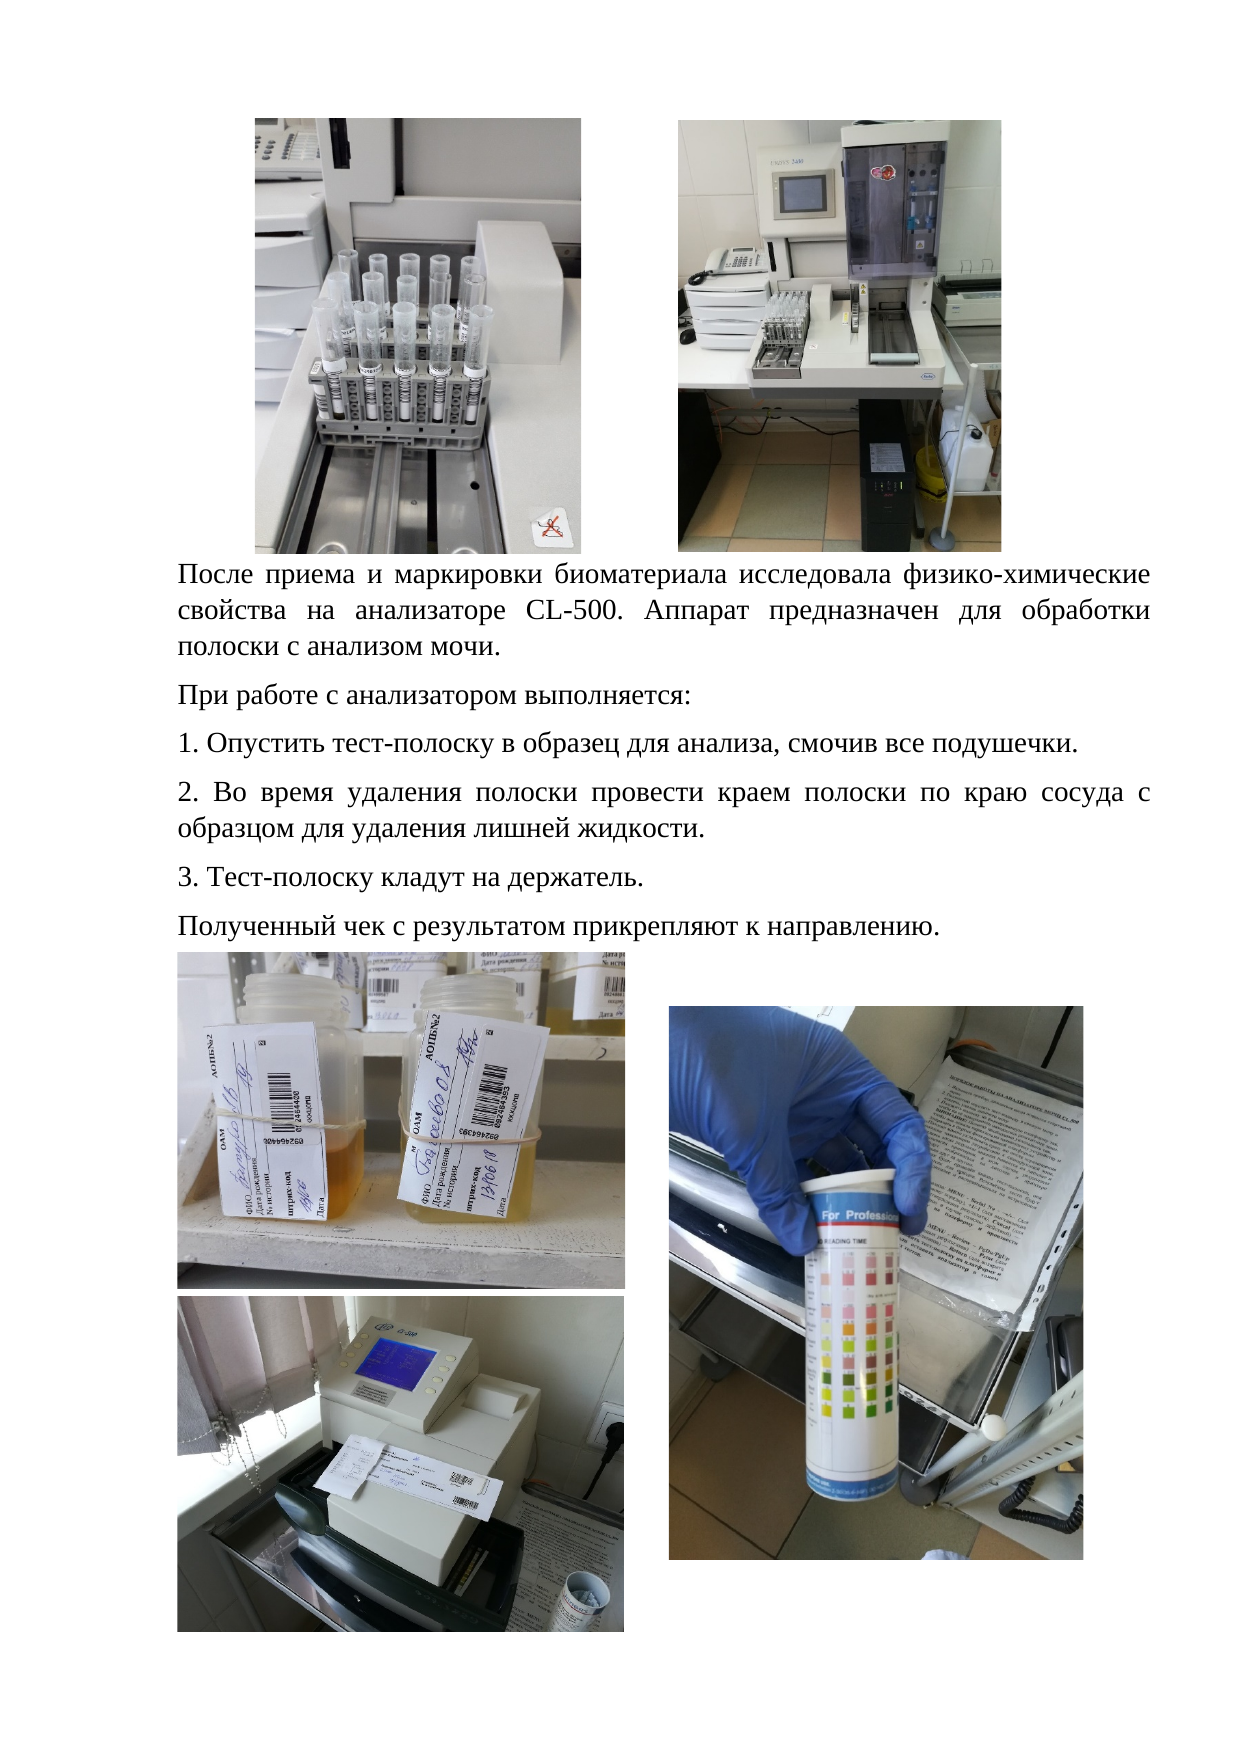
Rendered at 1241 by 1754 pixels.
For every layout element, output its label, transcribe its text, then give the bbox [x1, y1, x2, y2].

picture [177, 1296, 624, 1632]
picture [678, 120, 1002, 552]
text 3. Тест-полоску кладут на держатель. [177, 859, 1152, 892]
text Полученный чек с результатом прикрепляют к направлению. [177, 908, 1152, 941]
picture [668, 1006, 1084, 1560]
picture [254, 118, 582, 554]
text При работе с анализатором выполняется: [177, 677, 1152, 710]
text После приема и маркировки биоматериала исследовала физико-химические свойства на анализаторе CL-500. Аппарат предназначен для обработки полоски с анализом мочи. [177, 556, 1152, 662]
text 2. Во время удаления полоски провести краем полоски по краю сосуда с образцом для удаления лишней жидкости. [177, 774, 1152, 844]
picture [177, 952, 626, 1289]
text 1. Опустить тест-полоску в образец для анализа, смочив все подушечки. [177, 726, 1152, 759]
